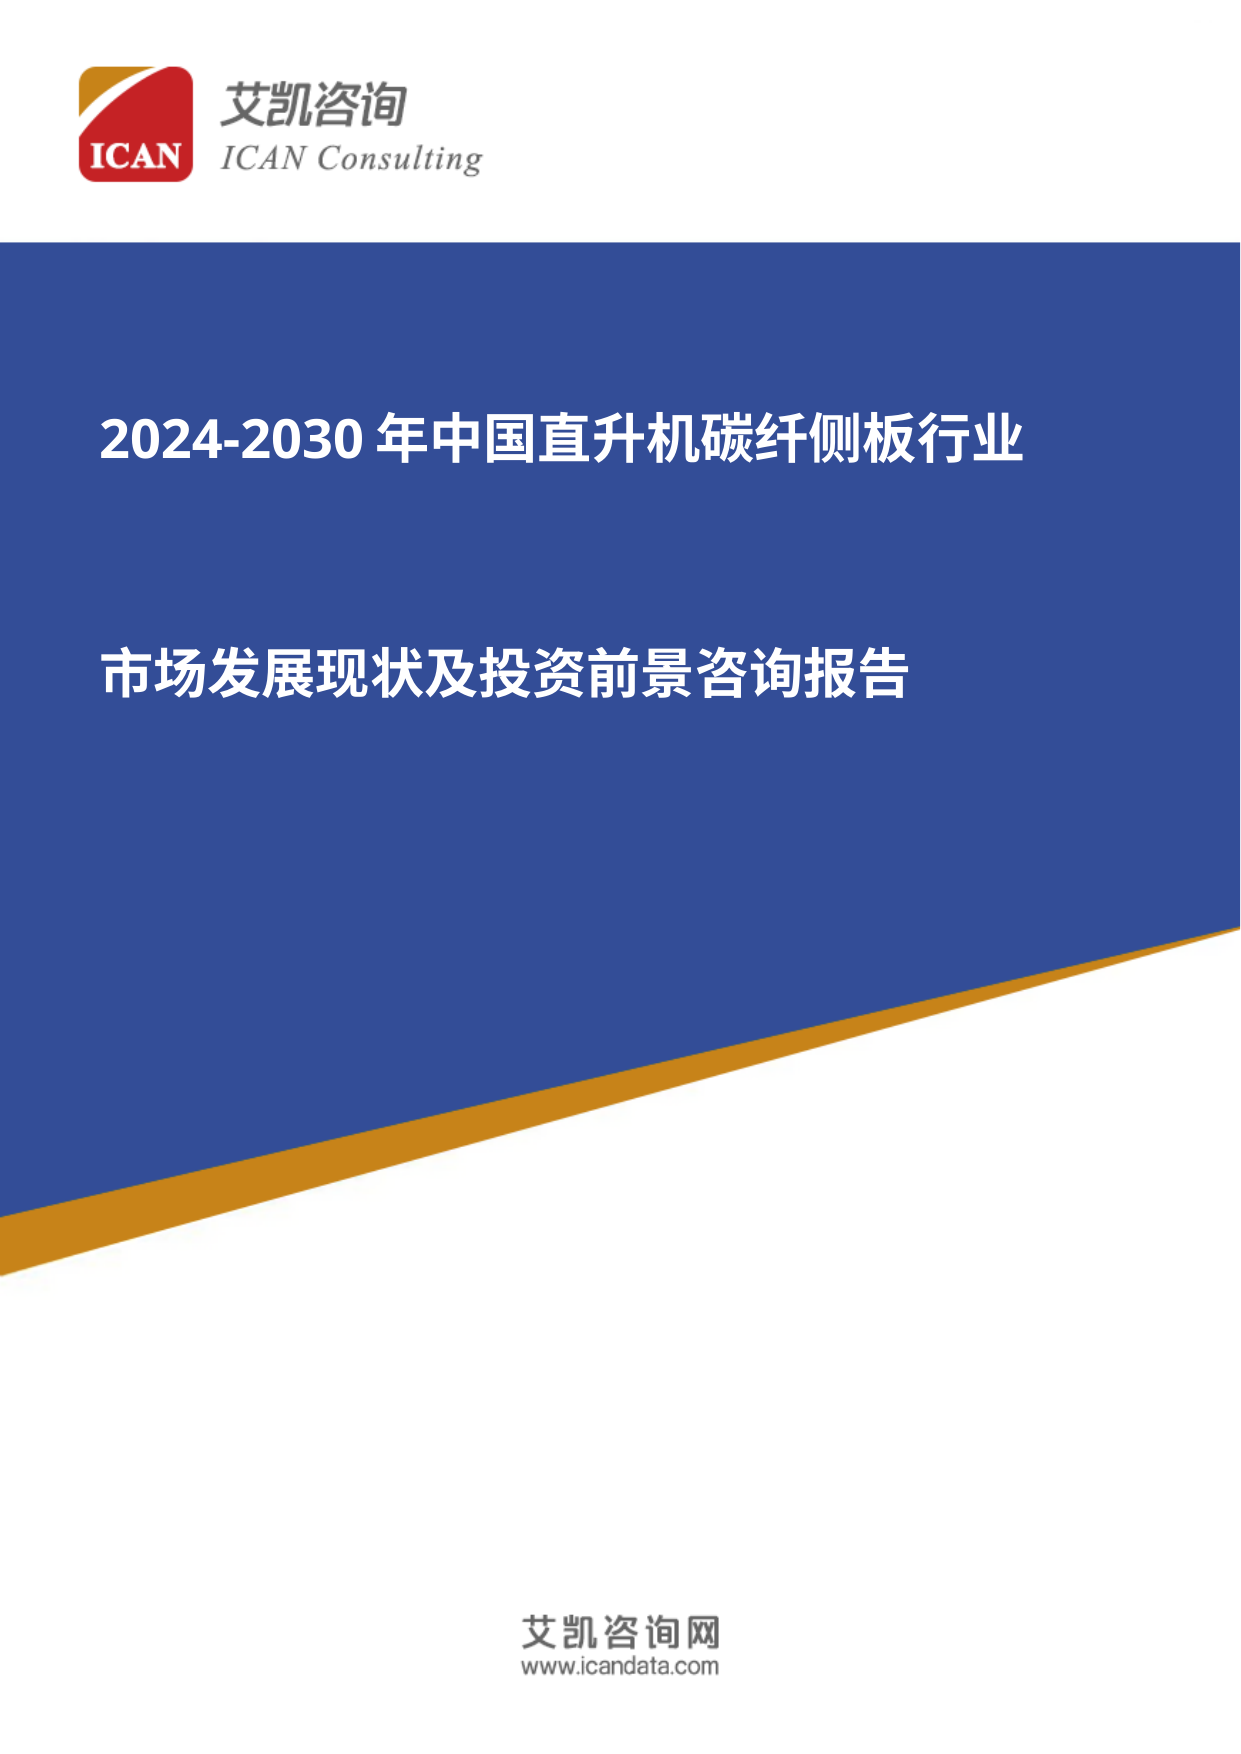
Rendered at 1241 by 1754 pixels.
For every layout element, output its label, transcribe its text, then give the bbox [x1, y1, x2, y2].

subtitle 2024-2030年中国直升机碳纤侧板行业市场发展现状及投资前景咨询报告 [99, 386, 1053, 718]
picture [0, 5, 1241, 1754]
